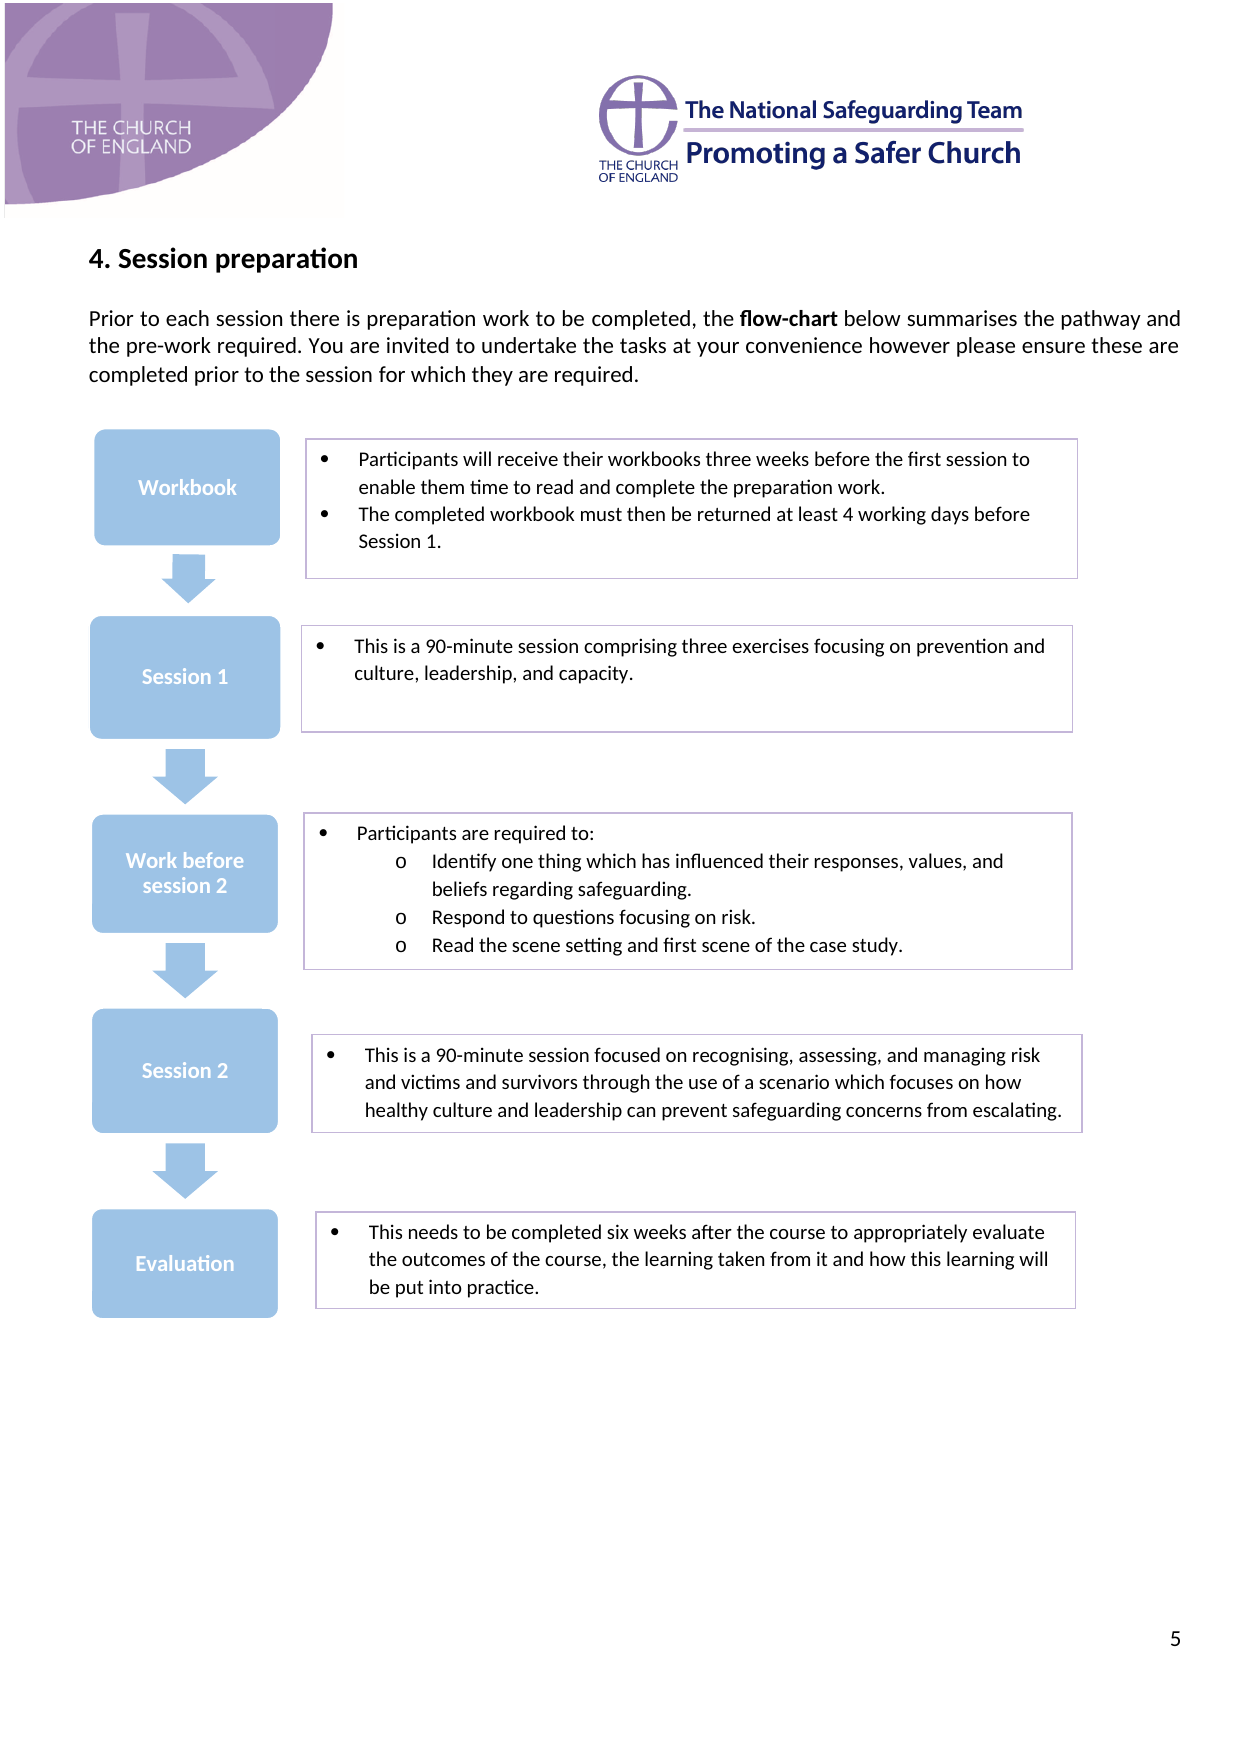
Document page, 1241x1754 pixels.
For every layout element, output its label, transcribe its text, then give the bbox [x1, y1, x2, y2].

text 4. Session preparation [89, 240, 1181, 276]
picture [4, 3, 345, 218]
text Prior to each session there is preparation work to be completed, the flow-chart below summarises the pathway and the pre-work required. You are invited to undertake the tasks at your convenience however please ensure these are completed prior to the session for which they are required. [89, 304, 1181, 388]
picture [590, 73, 1029, 185]
